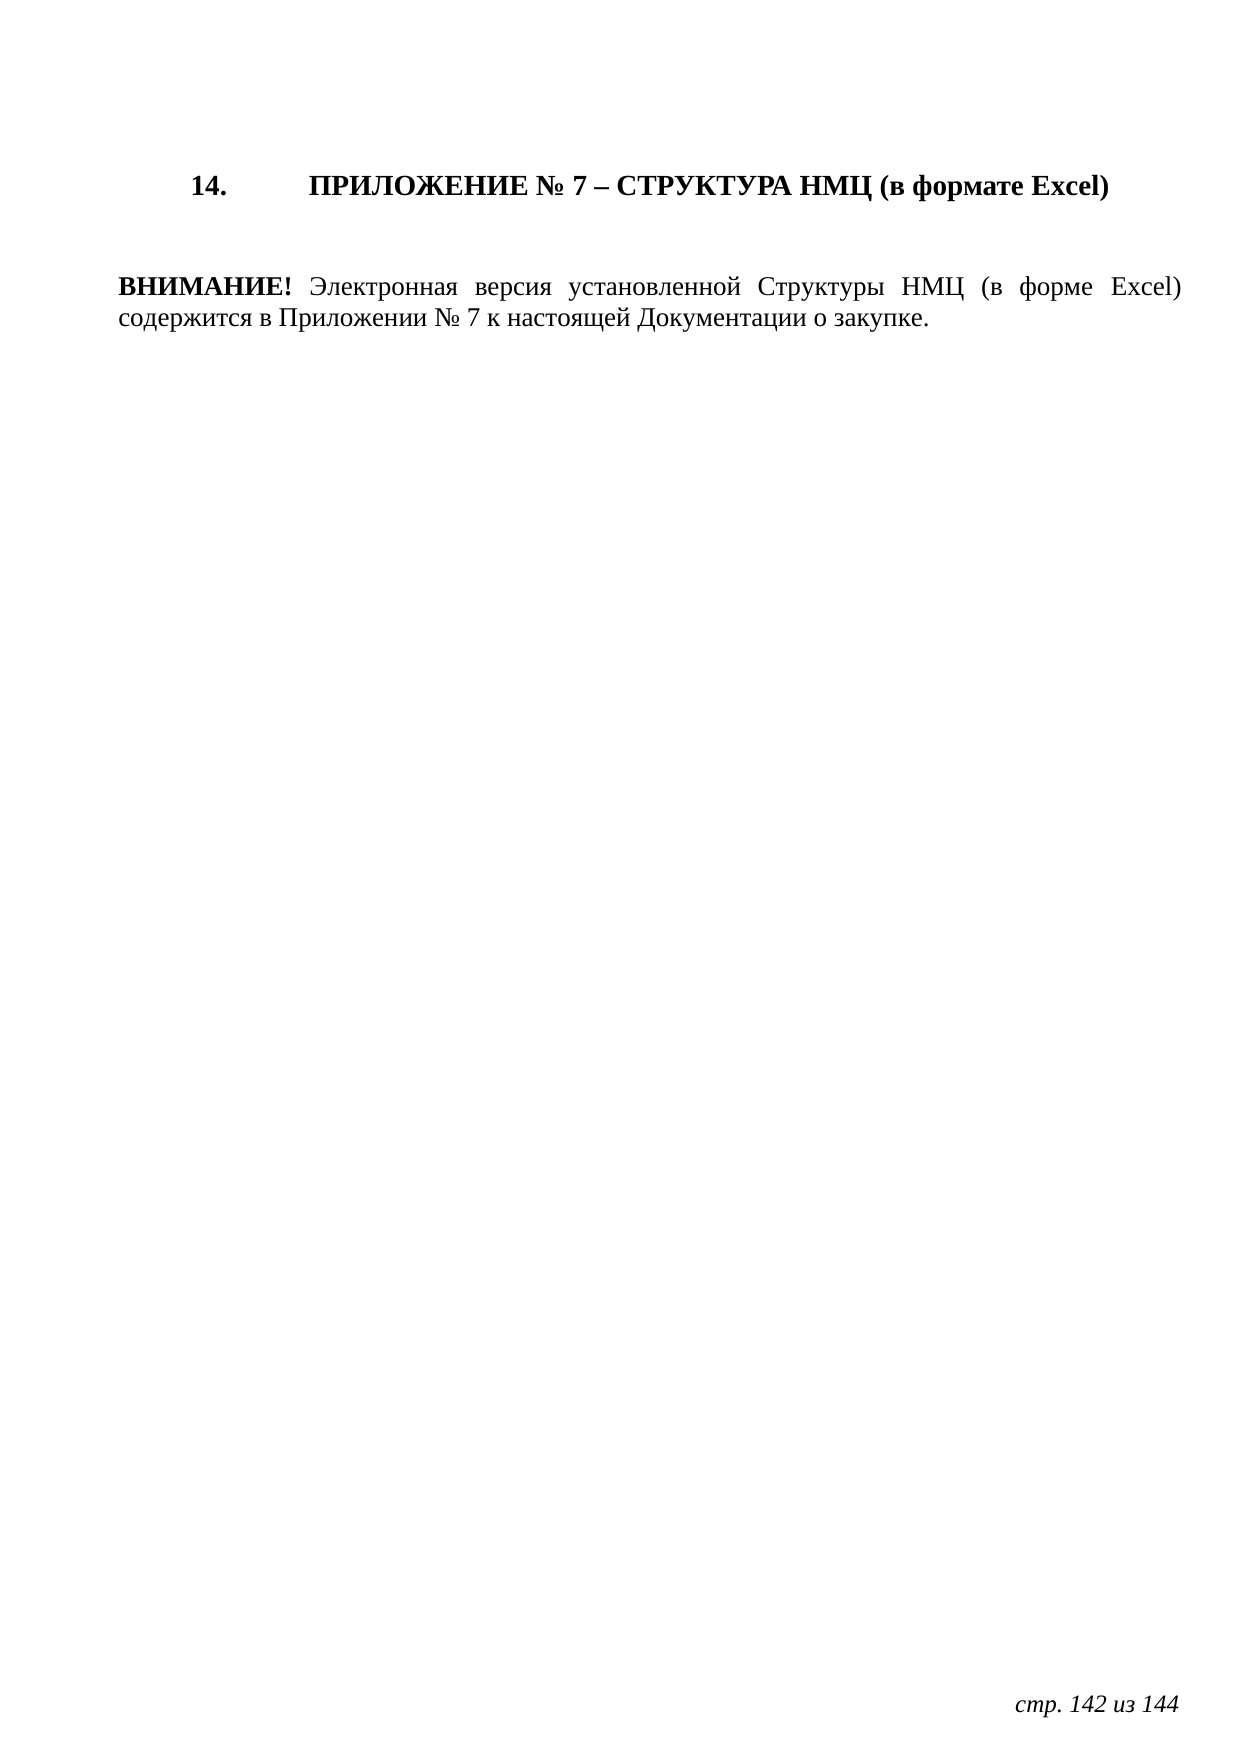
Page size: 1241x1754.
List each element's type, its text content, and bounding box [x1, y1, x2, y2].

text ВНИМАНИЕ! Электронная версия установленной Структуры НМЦ (в форме Excel) содержится в Приложении № 7 к настоящей Документации о закупке. [118, 270, 1181, 333]
subtitle ПРИЛОЖЕНИЕ № 7 – СТРУКТУРА НМЦ (в формате Excel) [118, 168, 1181, 202]
